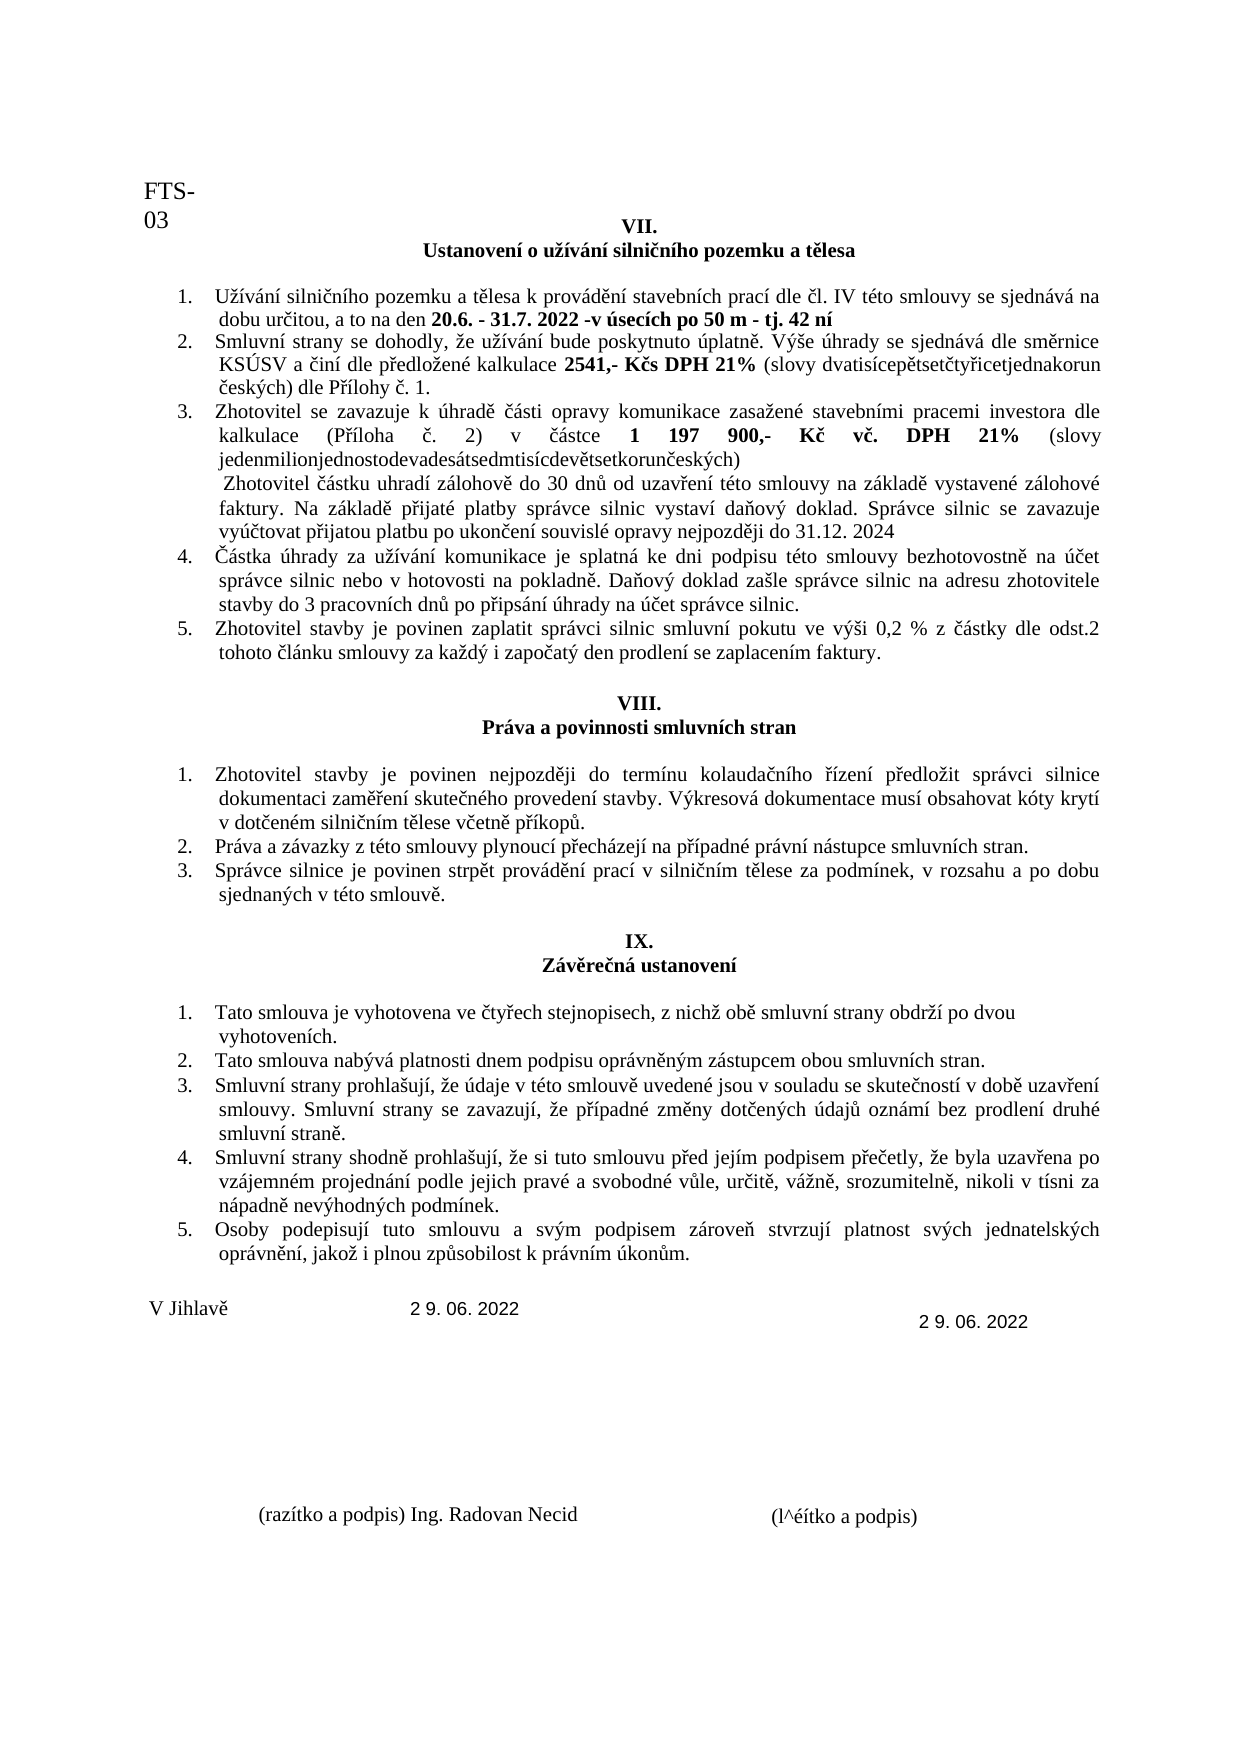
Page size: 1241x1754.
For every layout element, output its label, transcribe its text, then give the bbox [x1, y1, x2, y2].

text VIII. [177, 691, 1101, 715]
list Zhotovitel stavby je povinen nejpozději do termínu kolaudačního řízení předložit správci silnice dokumentaci zaměření skutečného provedení stavby. Výkresová dokumentace musí obsahovat kóty krytí v dotčeném silničním tělese včetně příkopů. [177, 762, 1101, 834]
list Smluvní strany prohlašují, že údaje v této smlouvě uvedené jsou v souladu se skutečností v době uzavření smlouvy. Smluvní strany se zavazují, že případné změny dotčených údajů oznámí bez prodlení druhé smluvní straně. [177, 1072, 1101, 1145]
list Tato smlouva nabývá platnosti dnem podpisu oprávněným zástupcem obou smluvních stran. [177, 1048, 1101, 1072]
list Smluvní strany shodně prohlašují, že si tuto smlouvu před jejím podpisem přečetly, že byla uzavřena po vzájemném projednání podle jejich pravé a svobodné vůle, určitě, vážně, srozumitelně, nikoli v tísni za nápadně nevýhodných podmínek. [177, 1145, 1101, 1217]
list Správce silnice je povinen strpět provádění prací v silničním tělese za podmínek, v rozsahu a po dobu sjednaných v této smlouvě. [177, 858, 1101, 906]
list Částka úhrady za užívání komunikace je splatná ke dni podpisu této smlouvy bezhotovostně na účet správce silnic nebo v hotovosti na pokladně. Daňový doklad zašle správce silnic na adresu zhotovitele stavby do 3 pracovních dnů po připsání úhrady na účet správce silnic. [177, 543, 1101, 616]
text VII. [177, 214, 1101, 238]
list Smluvní strany se dohodly, že užívání bude poskytnuto úplatně. Výše úhrady se sjednává dle směrnice KSÚSV a činí dle předložené kalkulace 2541,- Kčs DPH 21% (slovy dvatisícepětsetčtyřicetjednakorun českých) dle Přílohy č. 1. [177, 331, 1101, 399]
text Zhotovitel částku uhradí zálohově do 30 dnů od uzavření této smlouvy na základě vystavené zálohové faktury. Na základě přijaté platby správce silnic vystaví daňový doklad. Správce silnic se zavazuje vyúčtovat přijatou platbu po ukončení souvislé opravy nejpozději do 31.12. 2024 [219, 471, 1101, 543]
list Tato smlouva je vyhotovena ve čtyřech stejnopisech, z nichž obě smluvní strany obdrží po dvou vyhotoveních. [177, 1000, 1101, 1048]
list Zhotovitel stavby je povinen zaplatit správci silnic smluvní pokutu ve výši 0,2 % z částky dle odst.2 tohoto článku smlouvy za každý i započatý den prodlení se zaplacením faktury. [177, 616, 1101, 664]
text (razítko a podpis) Ing. Radovan Necid [239, 1502, 1101, 1526]
text Ustanovení o užívání silničního pozemku a tělesa [177, 238, 1101, 262]
text IX. [177, 929, 1101, 953]
list Užívání silničního pozemku a tělesa k provádění stavebních prací dle čl. IV této smlouvy se sjednává na dobu určitou, a to na den 20.6. - 31.7. 2022 -v úsecích po 50 m - tj. 42 ní [177, 285, 1101, 331]
text Závěrečná ustanovení [177, 953, 1101, 977]
list Osoby podepisují tuto smlouvu a svým podpisem zároveň stvrzují platnost svých jednatelských oprávnění, jakož i plnou způsobilost k právním úkonům. [177, 1217, 1101, 1265]
list Práva a závazky z této smlouvy plynoucí přecházejí na případné právní nástupce smluvních stran. [177, 834, 1101, 858]
text Práva a povinnosti smluvních stran [177, 715, 1101, 739]
list Zhotovitel se zavazuje k úhradě části opravy komunikace zasažené stavebními pracemi investora dle kalkulace (Příloha č. 2) v částce 1 197 900,- Kč vč. DPH 21% (slovy jedenmilionjednostodevadesátsedmtisícdevětsetkorunčeských) [177, 399, 1101, 471]
